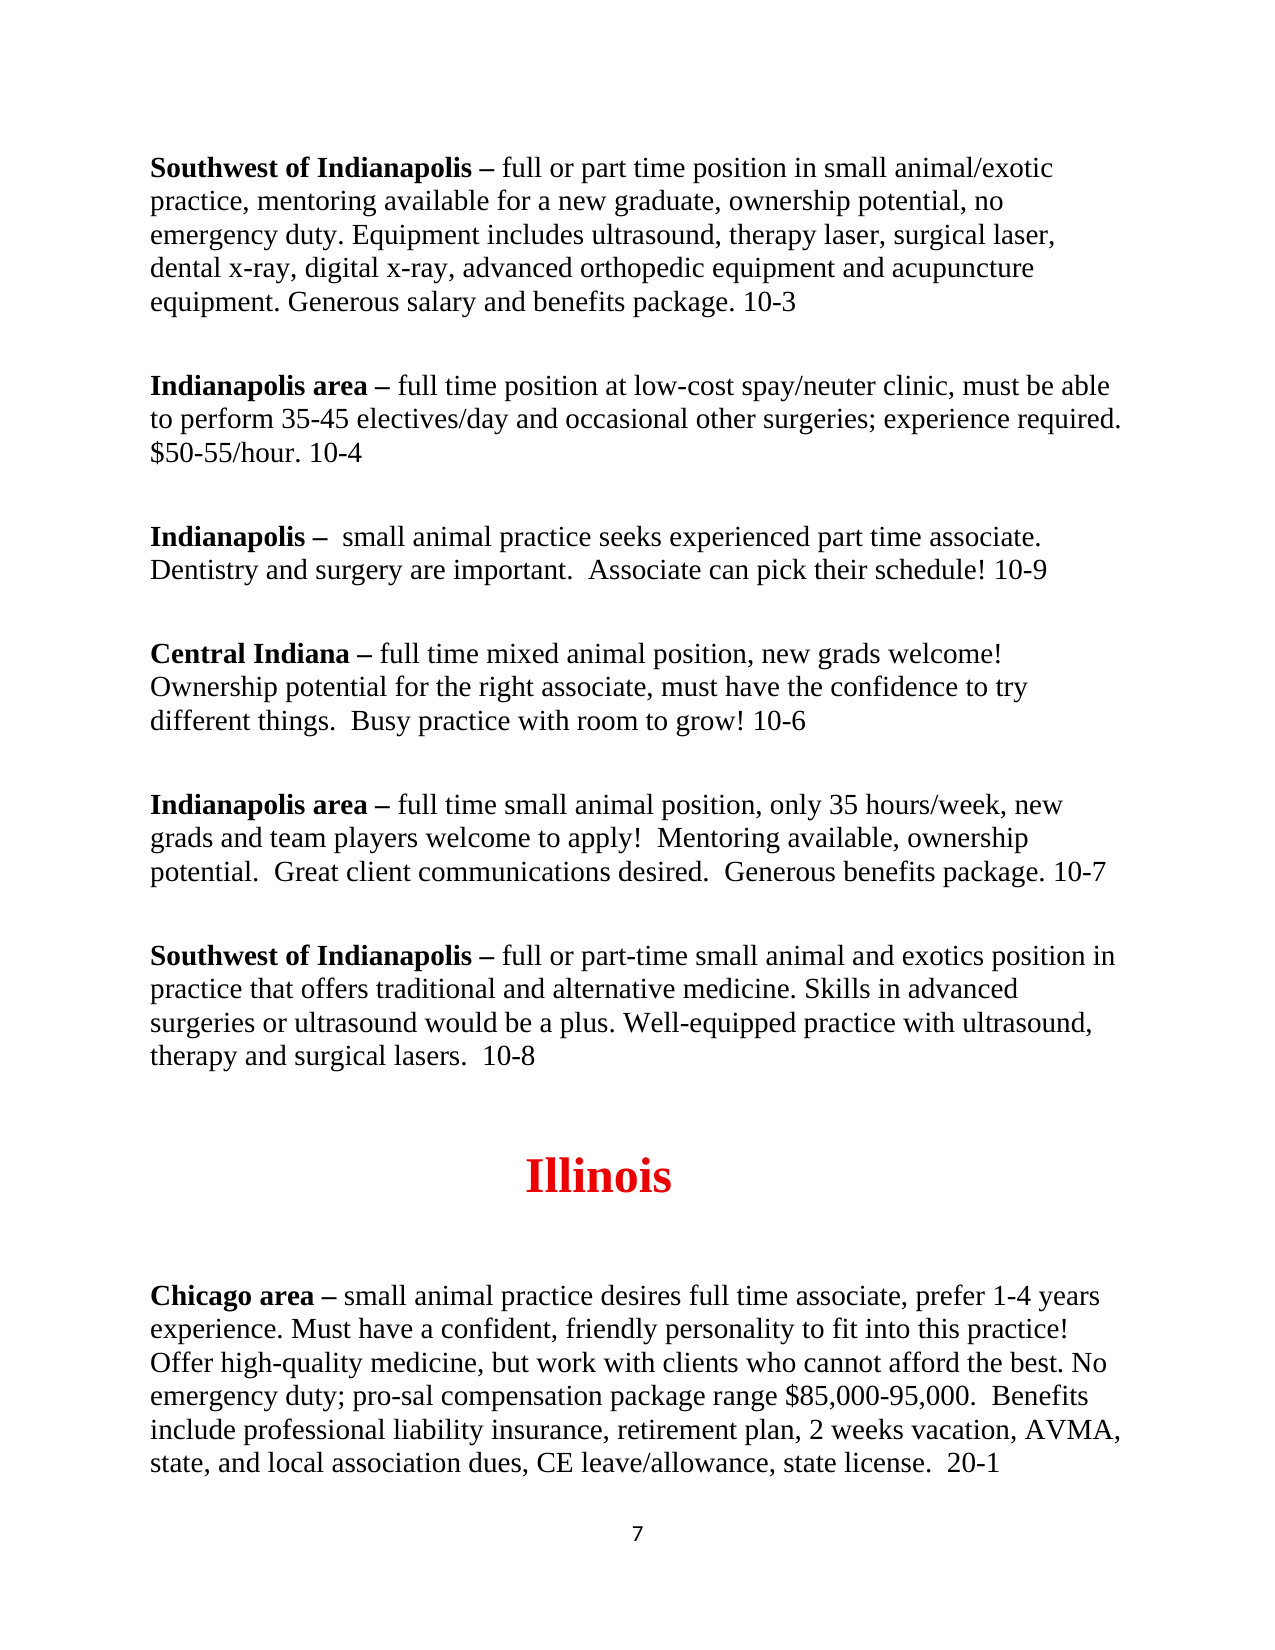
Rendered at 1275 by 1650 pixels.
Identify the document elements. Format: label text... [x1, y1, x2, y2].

text Illinois [450, 1146, 1125, 1203]
text Chicago area – small animal practice desires full time associate, prefer 1-4 years experience. Must have a confident, friendly personality to fit into this practice! Offer high-quality medicine, but work with clients who cannot afford the best. No emergency duty; pro-sal compensation package range $85,000-95,000. Benefits include professional liability insurance, retirement plan, 2 weeks vacation, AVMA, state, and local association dues, CE leave/allowance, state license. 20-1 [150, 1278, 1125, 1479]
text Indianapolis area – full time position at low-cost spay/neuter clinic, must be able to perform 35-45 electives/day and occasional other surgeries; experience required. $50-55/hour. 10-4 [150, 368, 1125, 468]
text Southwest of Indianapolis – full or part-time small animal and exotics position in practice that offers traditional and alternative medicine. Skills in advanced surgeries or ultrasound would be a plus. Well-equipped practice with ultrasound, therapy and surgical lasers. 10-8 [150, 938, 1125, 1072]
text Central Indiana – full time mixed animal position, new grads welcome! Ownership potential for the right associate, must have the confidence to try different things. Busy practice with room to grow! 10-6 [150, 636, 1125, 737]
text Indianapolis area – full time small animal position, only 35 hours/week, new grads and team players welcome to apply! Mentoring available, ownership potential. Great client communications desired. Generous benefits package. 10-7 [150, 787, 1125, 887]
text Indianapolis – small animal practice seeks experienced part time associate. Dentistry and surgery are important. Associate can pick their schedule! 10-9 [150, 519, 1125, 586]
text Southwest of Indianapolis – full or part time position in small animal/exotic practice, mentoring available for a new graduate, ownership potential, no emergency duty. Equipment includes ultrasound, therapy laser, surgical laser, dental x-ray, digital x-ray, advanced orthopedic equipment and acupuncture equipment. Generous salary and benefits package. 10-3 [150, 150, 1125, 318]
